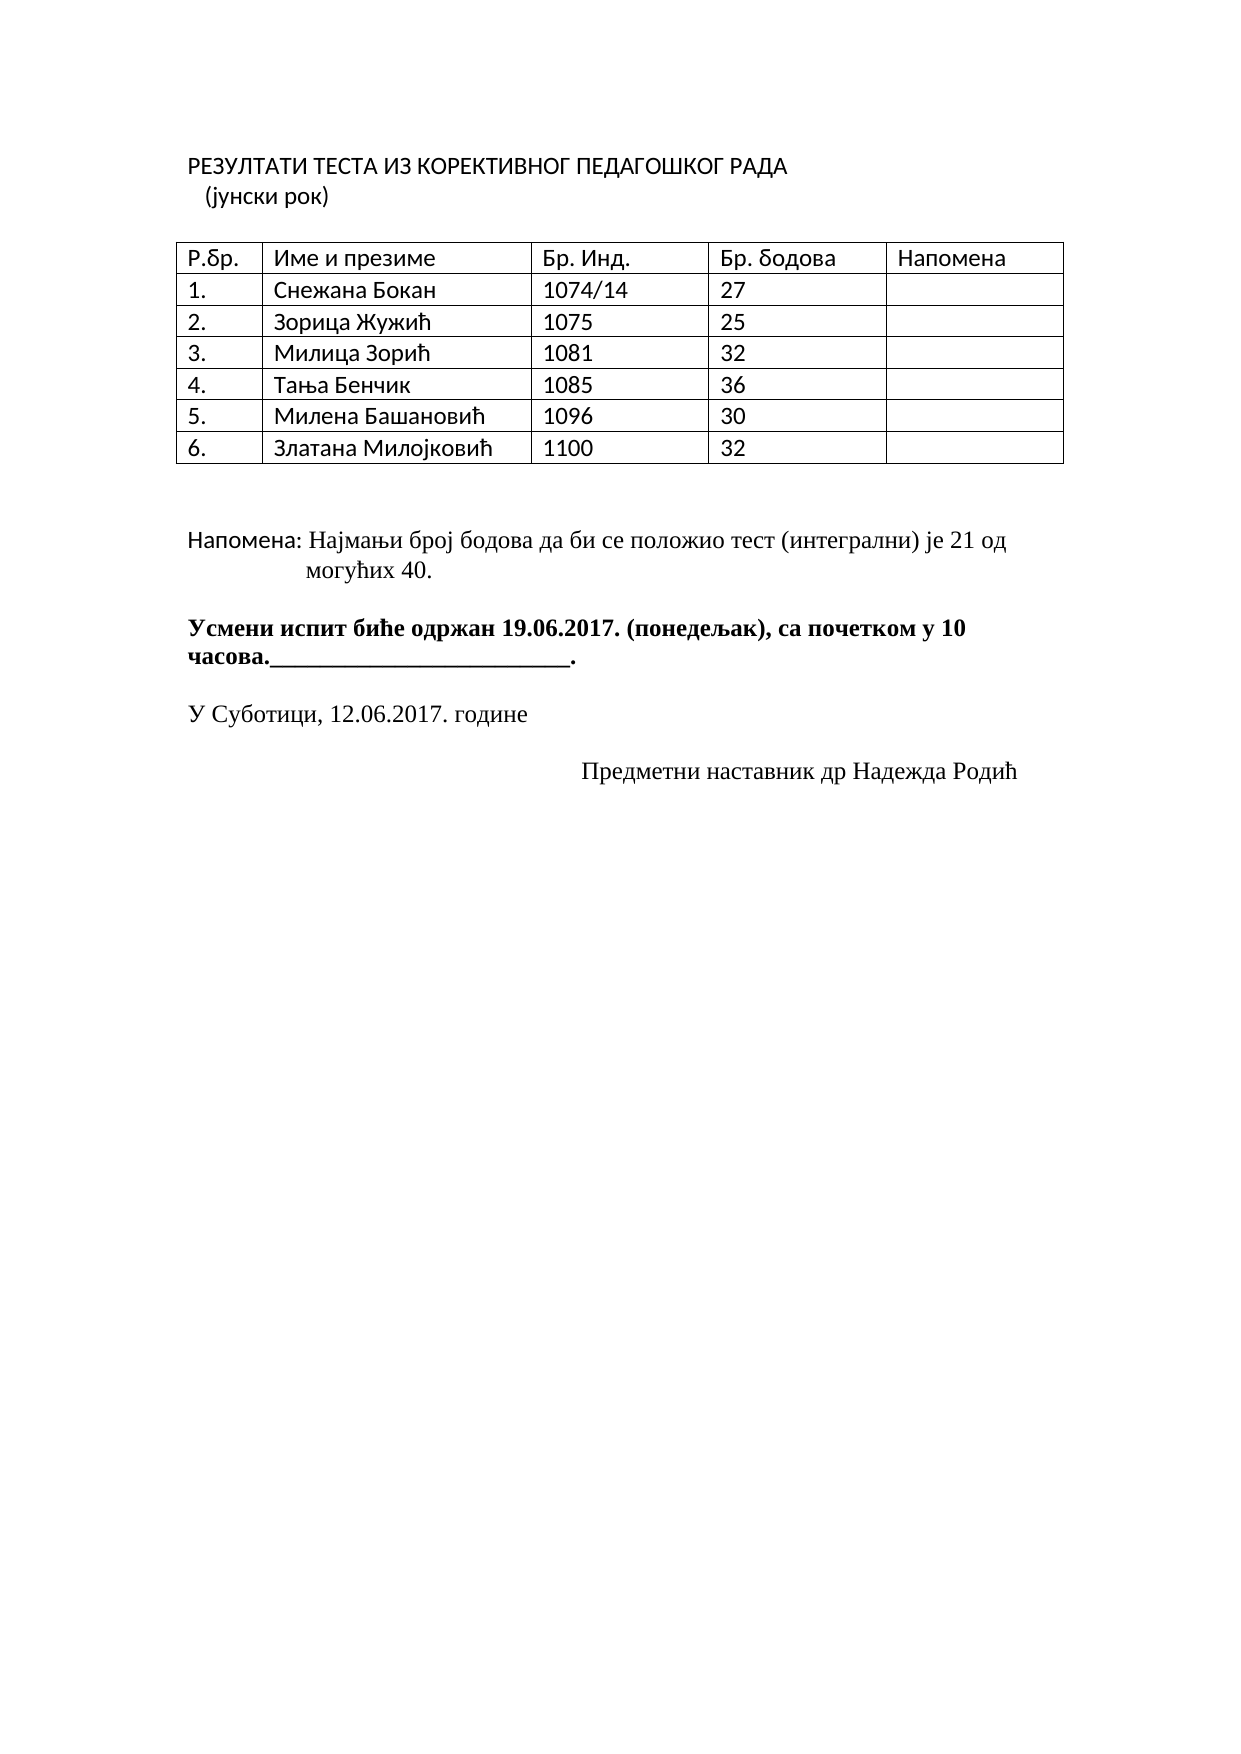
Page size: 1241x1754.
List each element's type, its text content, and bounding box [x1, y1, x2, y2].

table_cell Снежана Бокан [263, 274, 531, 305]
table_header Напомена [887, 243, 1063, 273]
table_cell 3. [177, 337, 262, 368]
table_cell Тања Бенчик [263, 369, 531, 399]
table_cell Зорица Жужић [263, 306, 531, 336]
table_cell 32 [709, 432, 886, 462]
table_cell 30 [709, 400, 886, 431]
table_cell 1096 [532, 400, 708, 431]
table_cell [887, 274, 1063, 305]
table_cell [887, 432, 1063, 462]
text Напомена: Најмањи број бодова да би се полoжио тест (интегрални) је 21 од могућих 40. [187, 524, 1053, 584]
table_cell Милена Башановић [263, 400, 531, 431]
table_cell 6. [177, 432, 262, 462]
table_cell 1081 [532, 337, 708, 368]
table_cell 25 [709, 306, 886, 336]
text РЕЗУЛТАТИ ТЕСТА ИЗ КОРЕКТИВНОГ ПЕДАГОШКОГ РАДА [187, 150, 1053, 181]
table_cell 32 [709, 337, 886, 368]
table_header Име и презиме [263, 243, 531, 273]
table_cell [887, 306, 1063, 336]
text У Суботици, 12.06.2017. године [187, 699, 1053, 728]
text Усмени испит биће одржан 19.06.2017. (понедељак), са почетком у 10 часова.________________________. [187, 613, 1053, 670]
table_header Р.бр. [177, 243, 262, 273]
table_cell 2. [177, 306, 262, 336]
table_cell 1100 [532, 432, 708, 462]
text (јунски рок) [187, 181, 1053, 211]
table_cell 5. [177, 400, 262, 431]
table_cell 27 [709, 274, 886, 305]
table_header Бр. бодова [709, 243, 886, 273]
table_cell 1074/14 [532, 274, 708, 305]
table_cell 1. [177, 274, 262, 305]
table_cell 1085 [532, 369, 708, 399]
table_cell [887, 337, 1063, 368]
table_header Бр. Инд. [532, 243, 708, 273]
table_cell [887, 400, 1063, 431]
table_cell 1075 [532, 306, 708, 336]
table_cell [887, 369, 1063, 399]
table_cell 36 [709, 369, 886, 399]
table_cell 4. [177, 369, 262, 399]
text Предметни наставник др Надежда Родић [187, 756, 1053, 785]
table_cell Милица Зорић [263, 337, 531, 368]
table_cell Златана Милојковић [263, 432, 531, 462]
